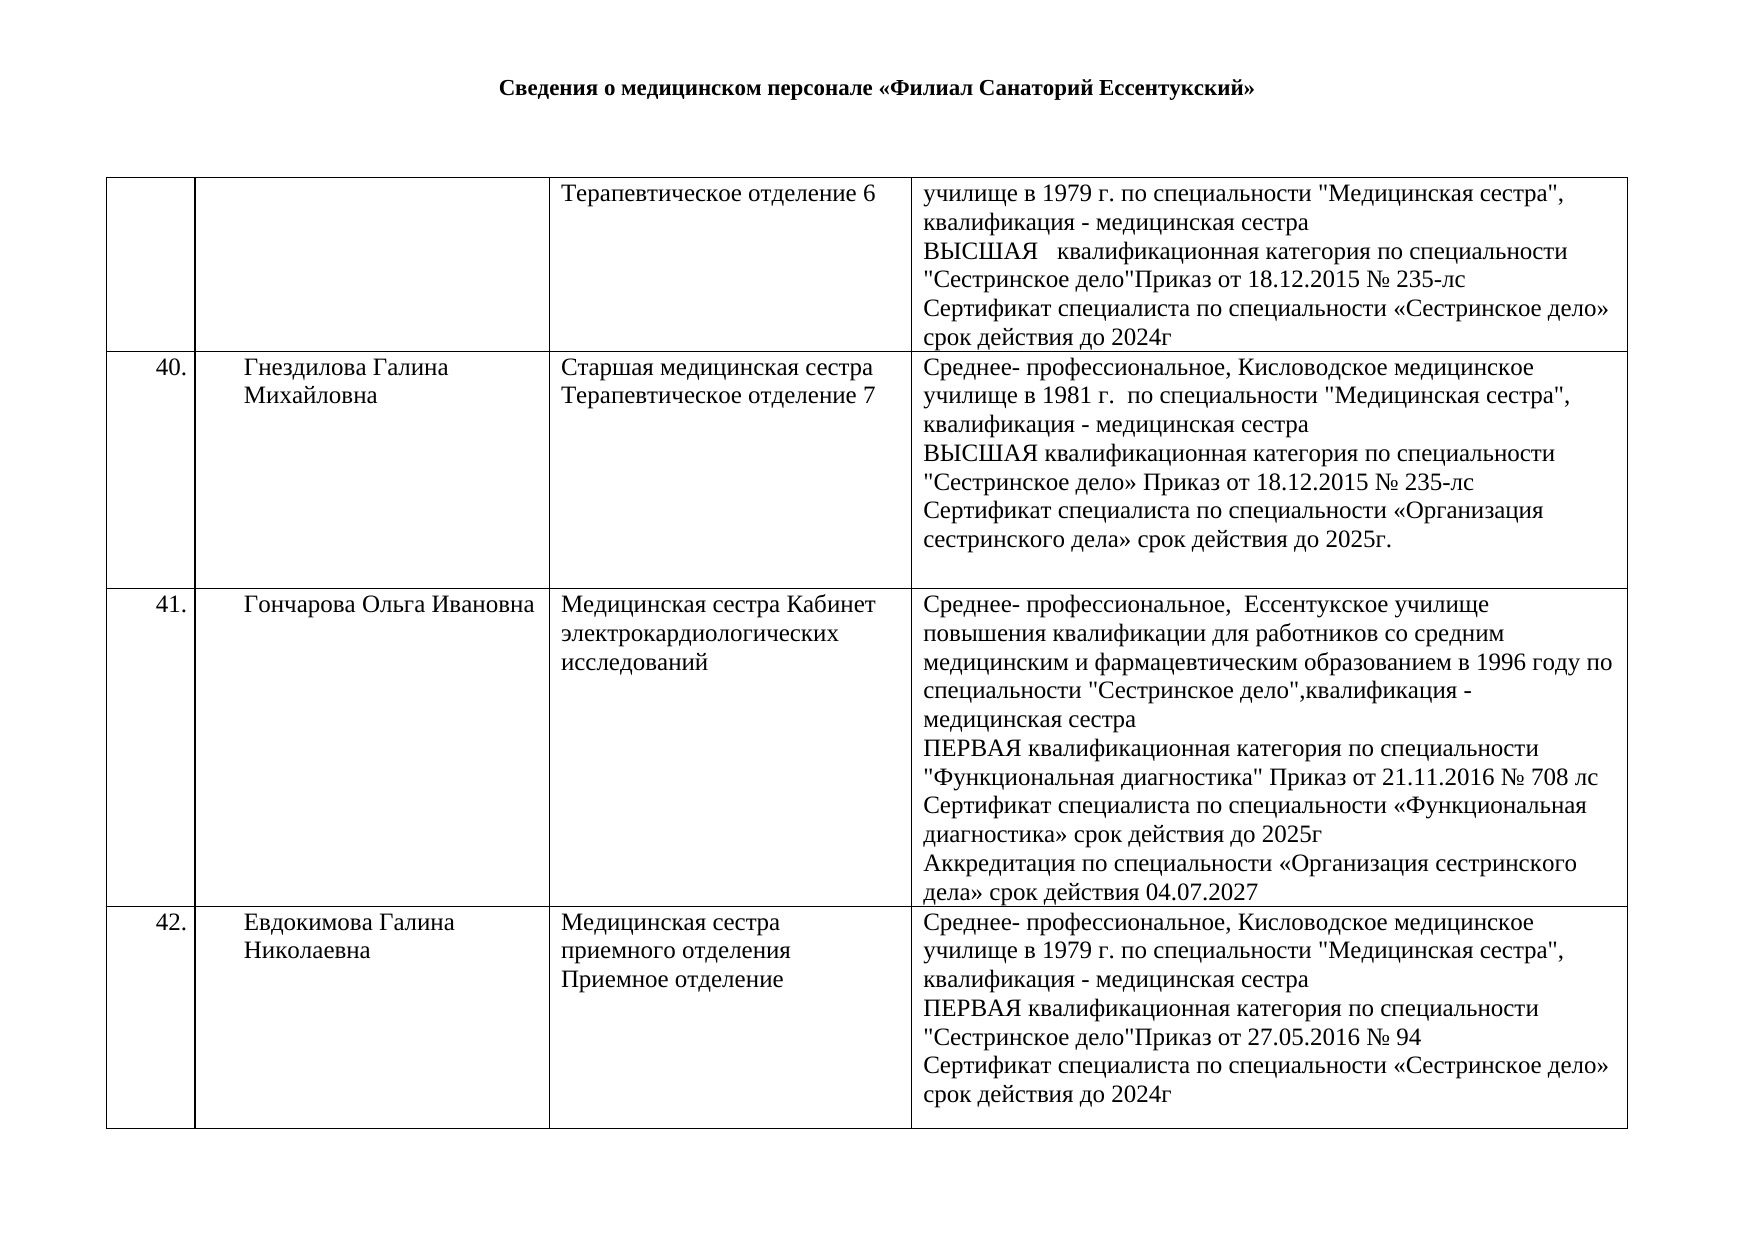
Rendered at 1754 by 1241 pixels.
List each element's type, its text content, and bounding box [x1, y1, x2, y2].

table_cell Среднее- профессиональное, Кисловодское медицинское училище в 1979 г. по специальности "Медицинская сестра", квалификация - медицинская сестра ПЕРВАЯ квалификационная категория по специальности "Сестринское дело"Приказ от 27.05.2016 № 94 Сертификат специалиста по специальности «Сестринское дело» срок действия до 2024г [912, 907, 1627, 1127]
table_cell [550, 178, 911, 351]
table_cell Медицинская сестра Кабинет электрокардиологических исследований [550, 589, 911, 906]
table_cell Гнездилова Галина Михайловна [196, 352, 549, 588]
table_cell Среднее- профессиональное, Кисловодское медицинское училище в 1981 г. по специальности "Медицинская сестра", квалификация - медицинская сестра ВЫСШАЯ квалификационная категория по специальности "Сестринское дело» Приказ от 18.12.2015 № 235-лс Сертификат специалиста по специальности «Организация сестринского дела» срок действия до 2025г. [912, 352, 1627, 588]
table_cell Гончарова Ольга Ивановна [196, 589, 549, 906]
table_cell Среднее- профессиональное, Ессентукское училище повышения квалификации для работников со средним медицинским и фармацевтическим образованием в 1996 году по специальности "Сестринское дело",квалификация - медицинская сестра ПЕРВАЯ квалификационная категория по специальности "Функциональная диагностика" Приказ от 21.11.2016 № 708 лс Сертификат специалиста по специальности «Функциональная диагностика» срок действия до 2025г Аккредитация по специальности «Организация сестринского дела» срок действия 04.07.2027 [912, 589, 1627, 906]
table_cell Медицинская сестра приемного отделения Приемное отделение [550, 907, 911, 1127]
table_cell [196, 178, 549, 351]
table_cell [107, 589, 194, 906]
table_cell [107, 178, 194, 351]
table_cell [107, 352, 194, 588]
table_cell Старшая медицинская сестра Терапевтическое отделение 7 [550, 352, 911, 588]
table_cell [912, 178, 1627, 351]
table_cell Евдокимова Галина Николаевна [196, 907, 549, 1127]
table_cell [107, 907, 194, 1127]
